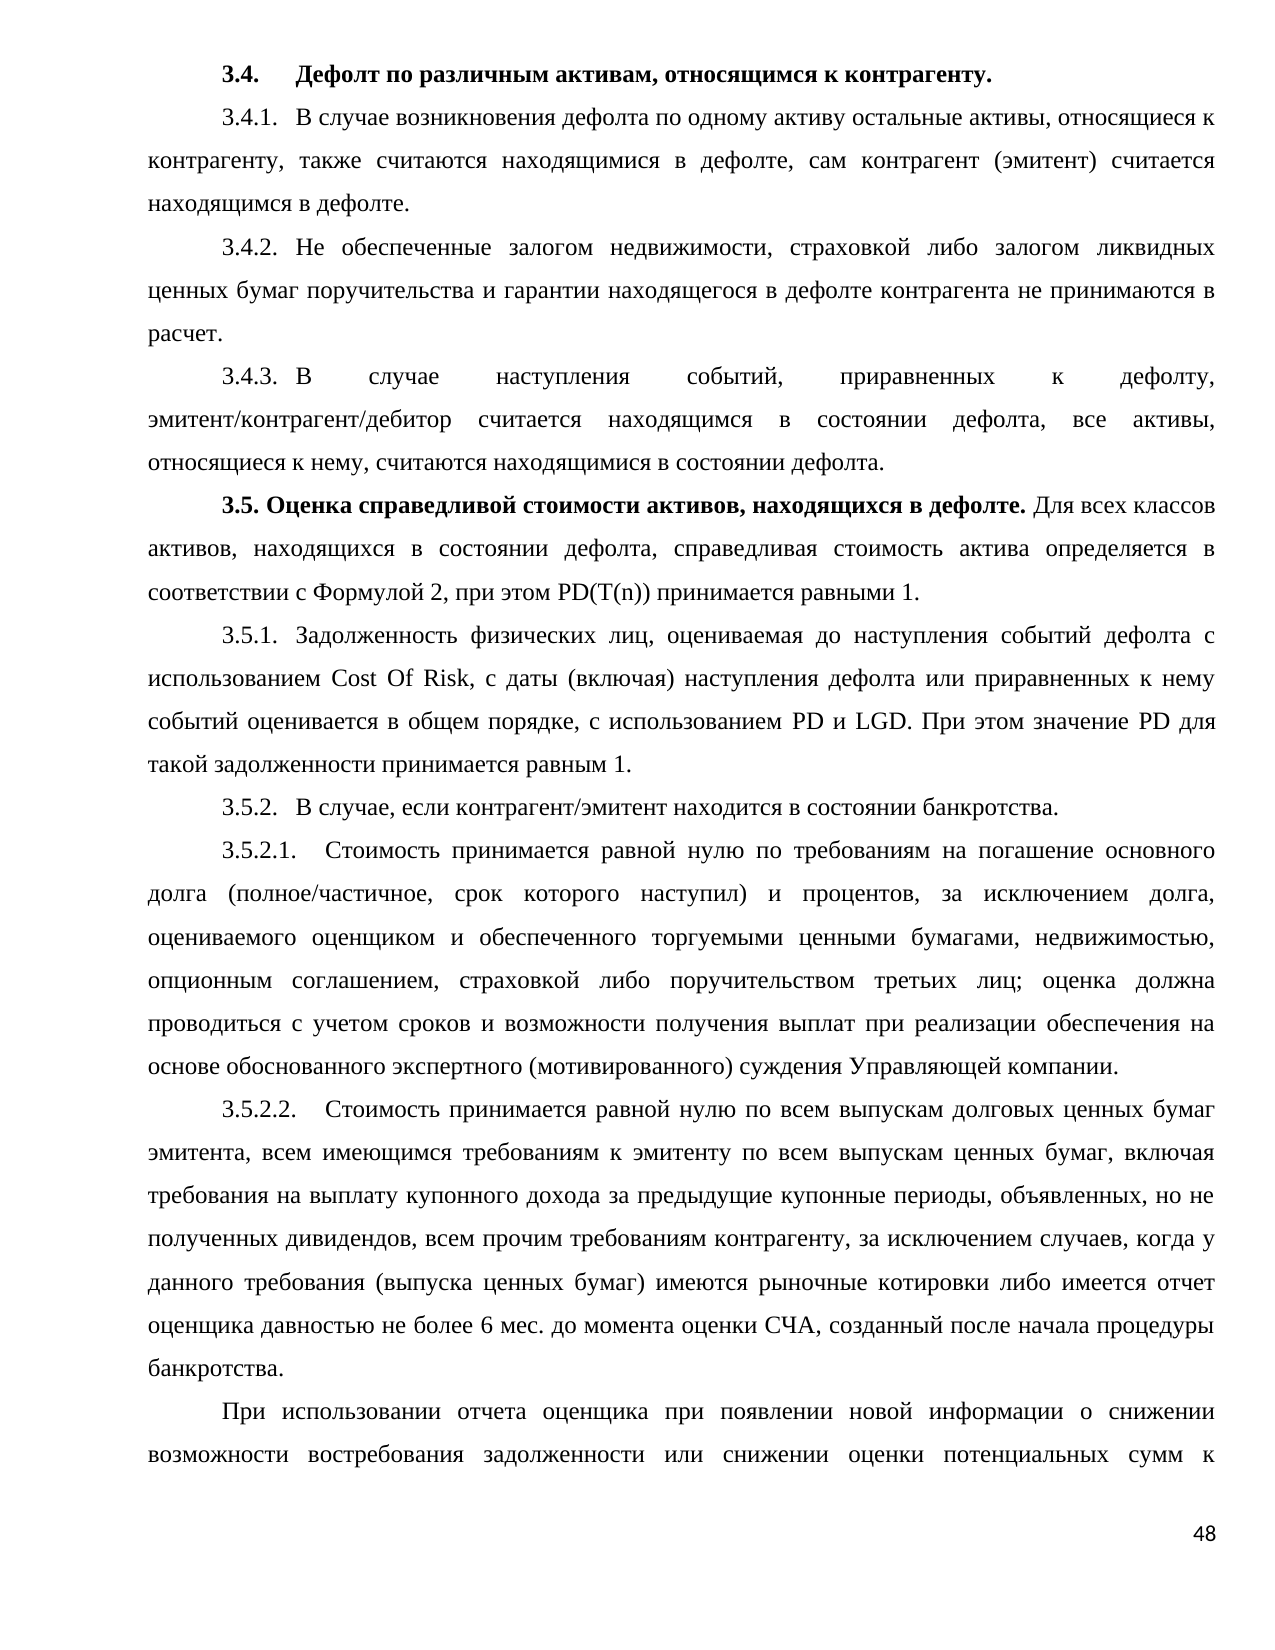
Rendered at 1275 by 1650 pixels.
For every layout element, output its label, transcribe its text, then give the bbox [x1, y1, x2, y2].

list Задолженность физических лиц, оцениваемая до наступления событий дефолта с использованием Cost Of Risk, с даты (включая) наступления дефолта или приравненных к нему событий оценивается в общем порядке, с использованием PD и LGD. При этом значение PD для такой задолженности принимается равным 1. [148, 620, 1216, 778]
list В случае наступления событий, приравненных к дефолту, эмитент/контрагент/дебитор считается находящимся в состоянии дефолта, все активы, относящиеся к нему, считаются находящимися в состоянии дефолта. [148, 361, 1216, 476]
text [148, 1396, 1216, 1468]
list Оценка справедливой стоимости активов, находящихся в дефолте. Для всех классов активов, находящихся в состоянии дефолта, справедливая стоимость актива определяется в соответствии с Формулой 2, при этом PD(T(n)) принимается равными 1. [148, 490, 1216, 605]
list Стоимость принимается равной нулю по всем выпускам долговых ценных бумаг эмитента, всем имеющимся требованиям к эмитенту по всем выпускам ценных бумаг, включая требования на выплату купонного дохода за предыдущие купонные периоды, объявленных, но не полученных дивидендов, всем прочим требованиям контрагенту, за исключением случаев, когда у данного требования (выпуска ценных бумаг) имеются рыночные котировки либо имеется отчет оценщика давностью не более 6 мес. до момента оценки СЧА, созданный после начала процедуры банкротства. [148, 1094, 1216, 1382]
list Стоимость принимается равной нулю по требованиям на погашение основного долга (полное/частичное, срок которого наступил) и процентов, за исключением долга, оцениваемого оценщиком и обеспеченного торгуемыми ценными бумагами, недвижимостью, опционным соглашением, страховкой либо поручительством третьих лиц; оценка должна проводиться с учетом сроков и возможности получения выплат при реализации обеспечения на основе обоснованного экспертного (мотивированного) суждения Управляющей компании. [148, 835, 1216, 1080]
list В случае возникновения дефолта по одному активу остальные активы, относящиеся к контрагенту, также считаются находящимися в дефолте, сам контрагент (эмитент) считается находящимся в дефолте. [148, 102, 1216, 217]
list Не обеспеченные залогом недвижимости, страховкой либо залогом ликвидных ценных бумаг поручительства и гарантии находящегося в дефолте контрагента не принимаются в расчет. [148, 232, 1216, 347]
list В случае, если контрагент/эмитент находится в состоянии банкротства. [148, 792, 1216, 821]
list Дефолт по различным активам, относящимся к контрагенту. [148, 59, 1216, 88]
